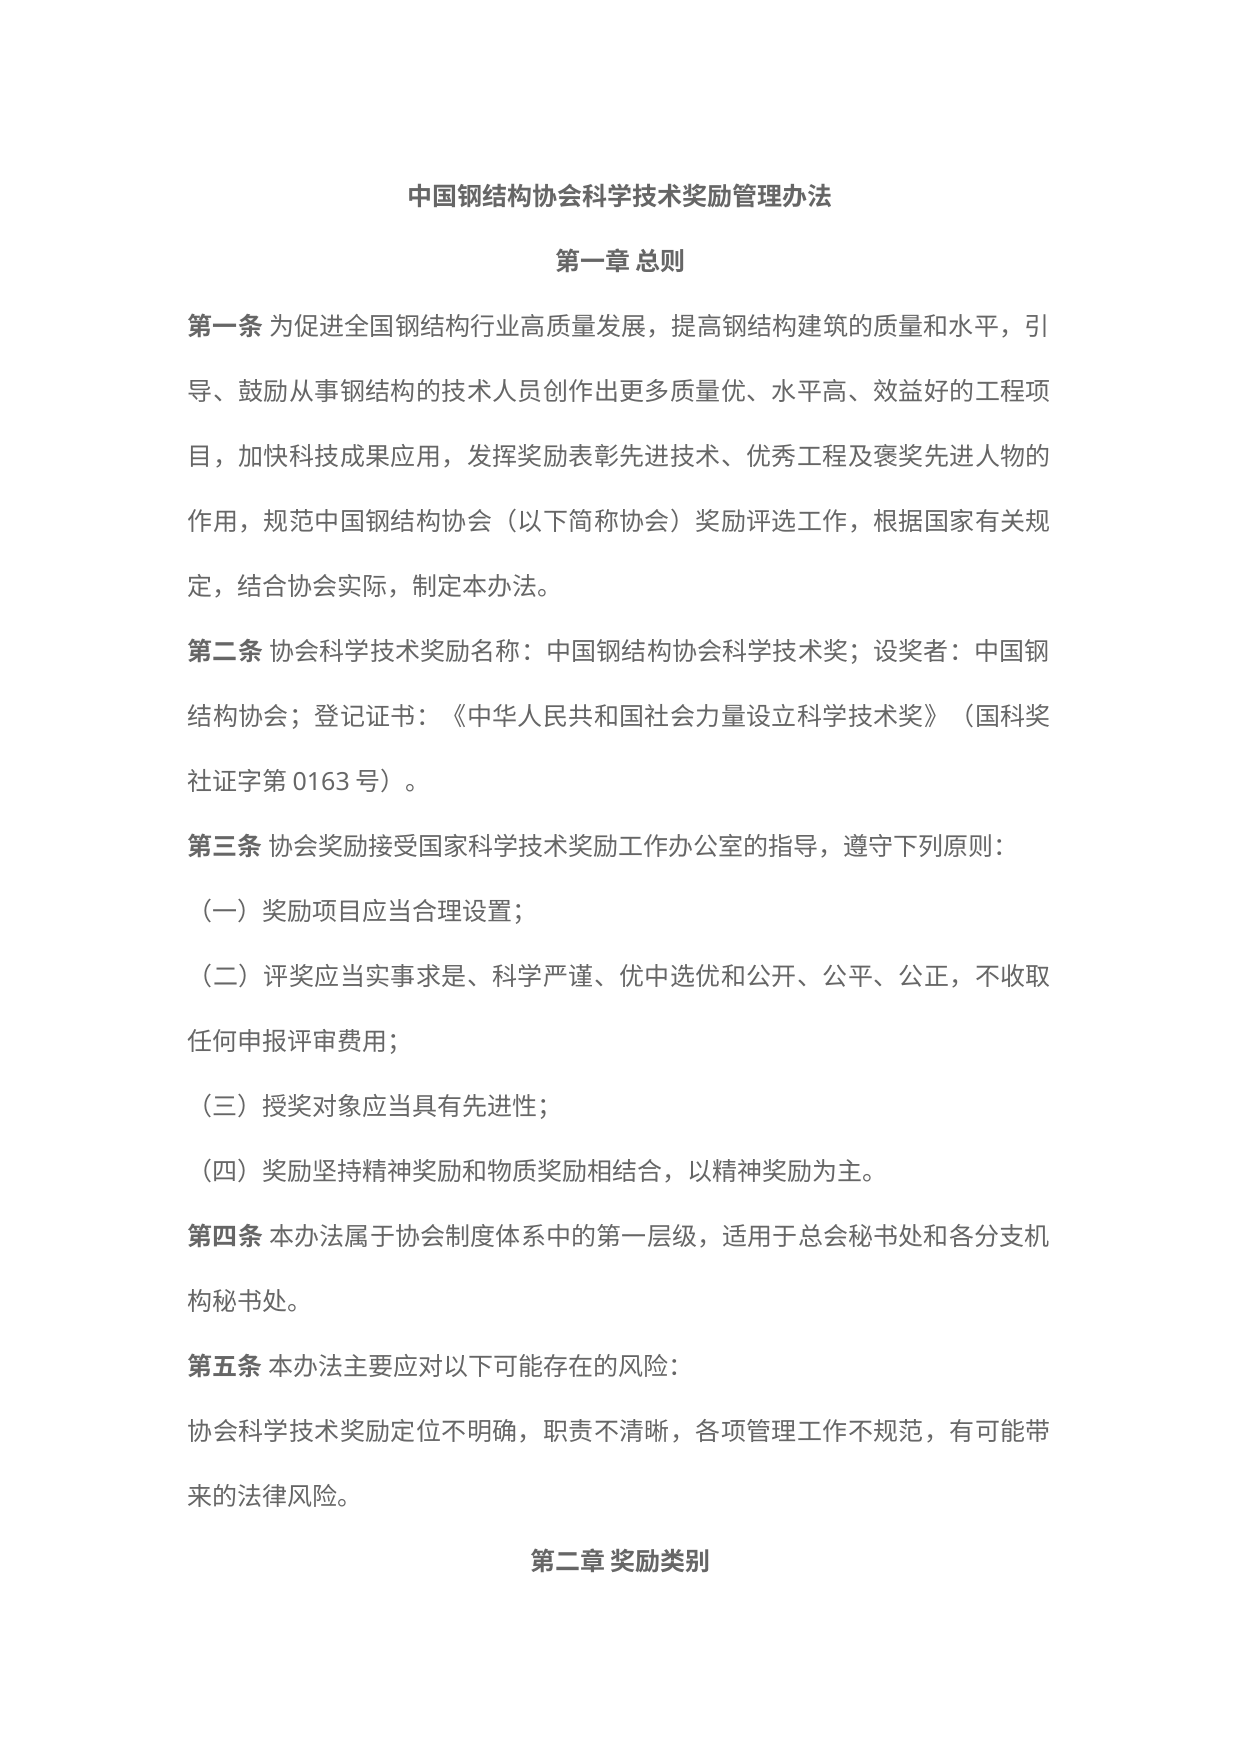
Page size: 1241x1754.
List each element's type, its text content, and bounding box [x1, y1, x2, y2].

text 协会科学技术奖励定位不明确，职责不清晰，各项管理工作不规范，有可能带来的法律风险。 [187, 1397, 1053, 1527]
text 第二条 协会科学技术奖励名称：中国钢结构协会科学技术奖；设奖者：中国钢结构协会；登记证书：《中华人民共和国社会力量设立科学技术奖》（国科奖社证字第0163号）。 [187, 617, 1053, 812]
text （二）评奖应当实事求是、科学严谨、优中选优和公开、公平、公正，不收取任何申报评审费用； [187, 942, 1053, 1072]
text 第一条 为促进全国钢结构行业高质量发展，提高钢结构建筑的质量和水平，引导、鼓励从事钢结构的技术人员创作出更多质量优、水平高、效益好的工程项目，加快科技成果应用，发挥奖励表彰先进技术、优秀工程及褒奖先进人物的作用，规范中国钢结构协会（以下简称协会）奖励评选工作，根据国家有关规定，结合协会实际，制定本办法。 [187, 292, 1053, 617]
text （三）授奖对象应当具有先进性； [187, 1072, 1053, 1137]
text 第一章 总则 [187, 227, 1053, 292]
text （一）奖励项目应当合理设置； [187, 877, 1053, 942]
text 第二章 奖励类别 [187, 1527, 1053, 1592]
text 第五条 本办法主要应对以下可能存在的风险： [187, 1332, 1053, 1397]
text （四）奖励坚持精神奖励和物质奖励相结合，以精神奖励为主。 [187, 1137, 1053, 1202]
text 第三条 协会奖励接受国家科学技术奖励工作办公室的指导，遵守下列原则： [187, 812, 1053, 877]
text 第四条 本办法属于协会制度体系中的第一层级，适用于总会秘书处和各分支机构秘书处。 [187, 1202, 1053, 1332]
text 中国钢结构协会科学技术奖励管理办法 [187, 162, 1053, 227]
